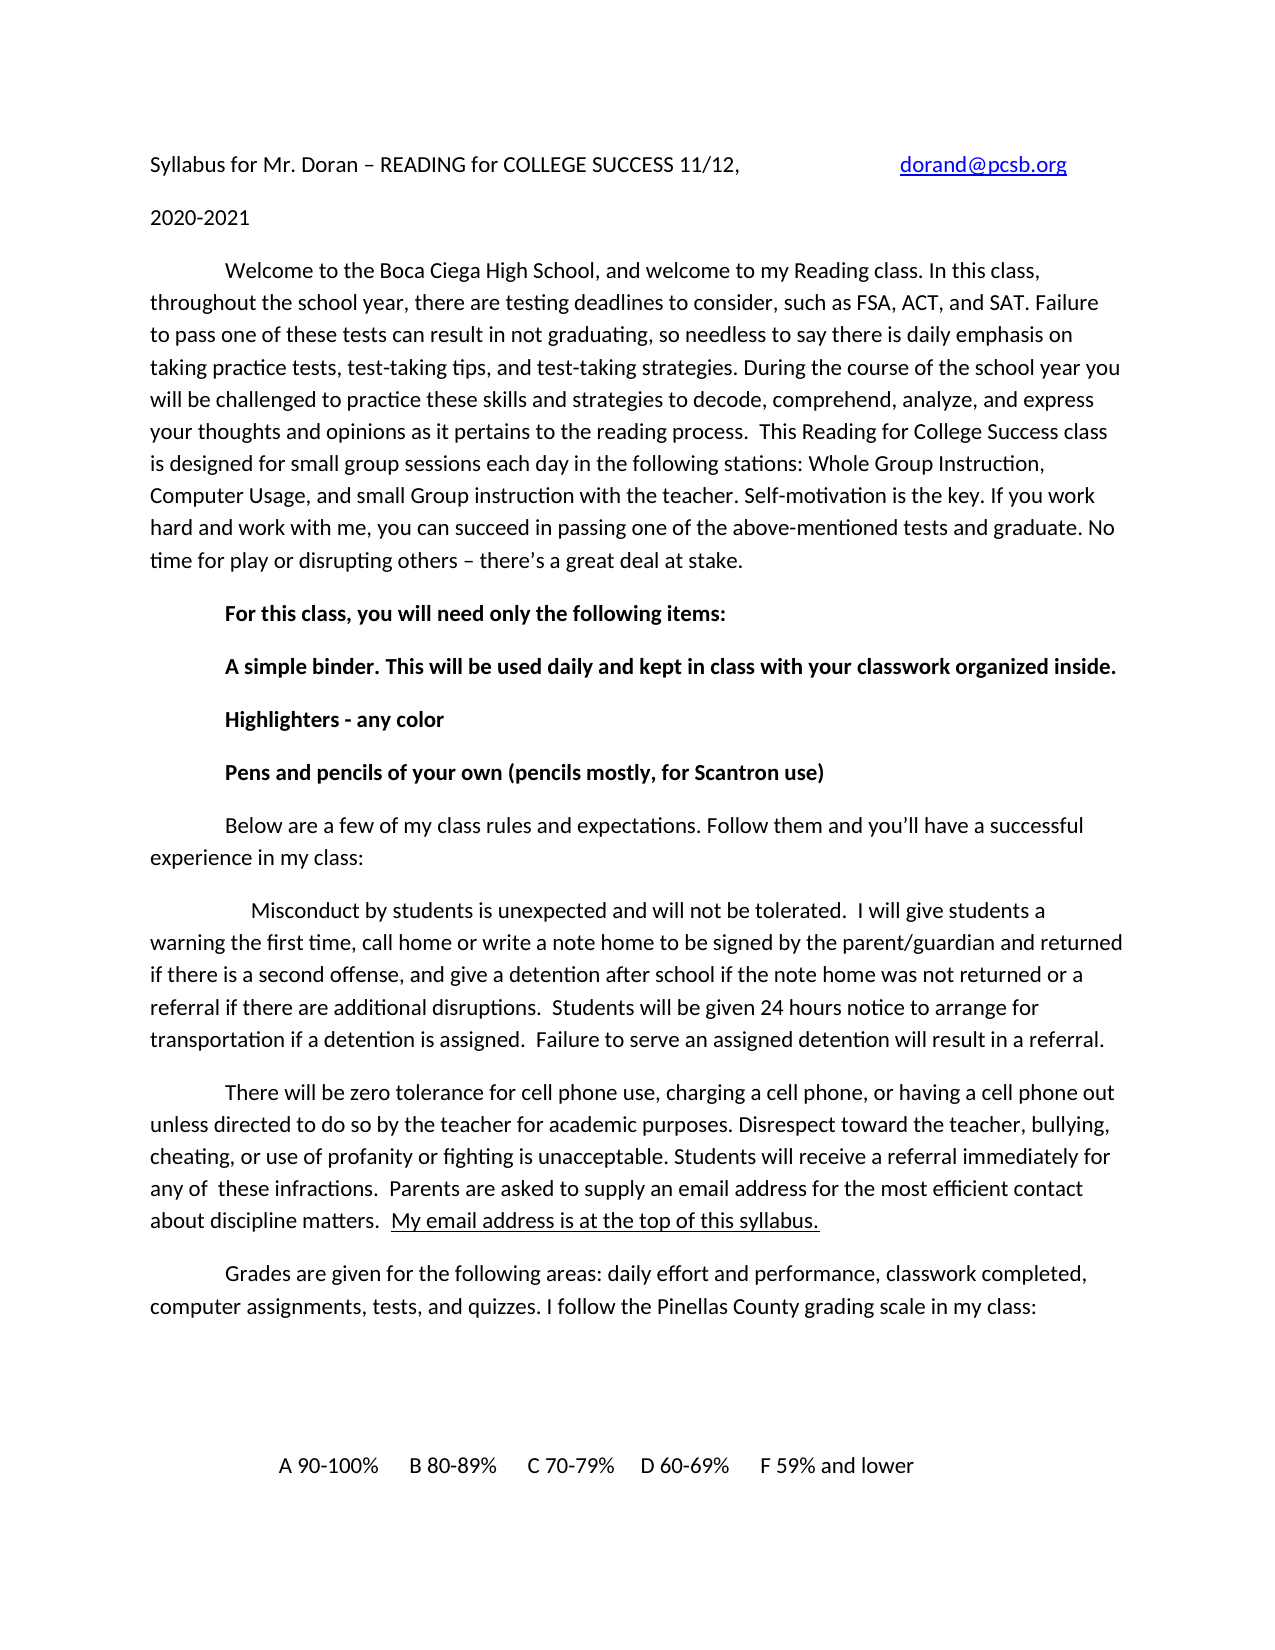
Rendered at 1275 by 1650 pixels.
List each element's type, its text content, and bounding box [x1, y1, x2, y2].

text For this class, you will need only the following items: [150, 599, 1125, 627]
text Grades are given for the following areas: daily effort and performance, classwork completed, computer assignments, tests, and quizzes. I follow the Pinellas County grading scale in my class: [150, 1259, 1125, 1320]
text A simple binder. This will be used daily and kept in class with your classwork organized inside. [225, 652, 1125, 680]
text There will be zero tolerance for cell phone use, charging a cell phone, or having a cell phone out unless directed to do so by the teacher for academic purposes. Disrespect toward the teacher, bullying, cheating, or use of profanity or fighting is unacceptable. Students will receive a referral immediately for any of these infractions. Parents are asked to supply an email address for the most efficient contact about discipline matters. My email address is at the top of this syllabus. [150, 1078, 1125, 1234]
text A 90-100% B 80-89% C 70-79% D 60-69% F 59% and lower [150, 1451, 1125, 1479]
text Highlighters - any color [150, 705, 1125, 733]
text Pens and pencils of your own (pencils mostly, for Scantron use) [150, 758, 1125, 786]
text Misconduct by students is unexpected and will not be tolerated. I will give students a warning the first time, call home or write a note home to be signed by the parent/guardian and returned if there is a second offense, and give a detention after school if the note home was not returned or a referral if there are additional disruptions. Students will be given 24 hours notice to arrange for transportation if a detention is assigned. Failure to serve an assigned detention will result in a referral. [150, 896, 1125, 1053]
text Welcome to the Boca Ciega High School, and welcome to my Reading class. In this class, throughout the school year, there are testing deadlines to consider, such as FSA, ACT, and SAT. Failure to pass one of these tests can result in not graduating, so needless to say there is daily emphasis on taking practice tests, test-taking tips, and test-taking strategies. During the course of the school year you will be challenged to practice these skills and strategies to decode, comprehend, analyze, and express your thoughts and opinions as it pertains to the reading process. This Reading for College Success class is designed for small group sessions each day in the following stations: Whole Group Instruction, Computer Usage, and small Group instruction with the teacher. Self-motivation is the key. If you work hard and work with me, you can succeed in passing one of the above-mentioned tests and graduate. No time for play or disrupting others – there’s a great deal at stake. [150, 256, 1125, 574]
text 2020-2021 [150, 203, 1125, 231]
text Syllabus for Mr. Doran – READING for COLLEGE SUCCESS 11/12, dorand@pcsb.org [150, 150, 1125, 178]
text Below are a few of my class rules and expectations. Follow them and you’ll have a successful experience in my class: [150, 811, 1125, 871]
